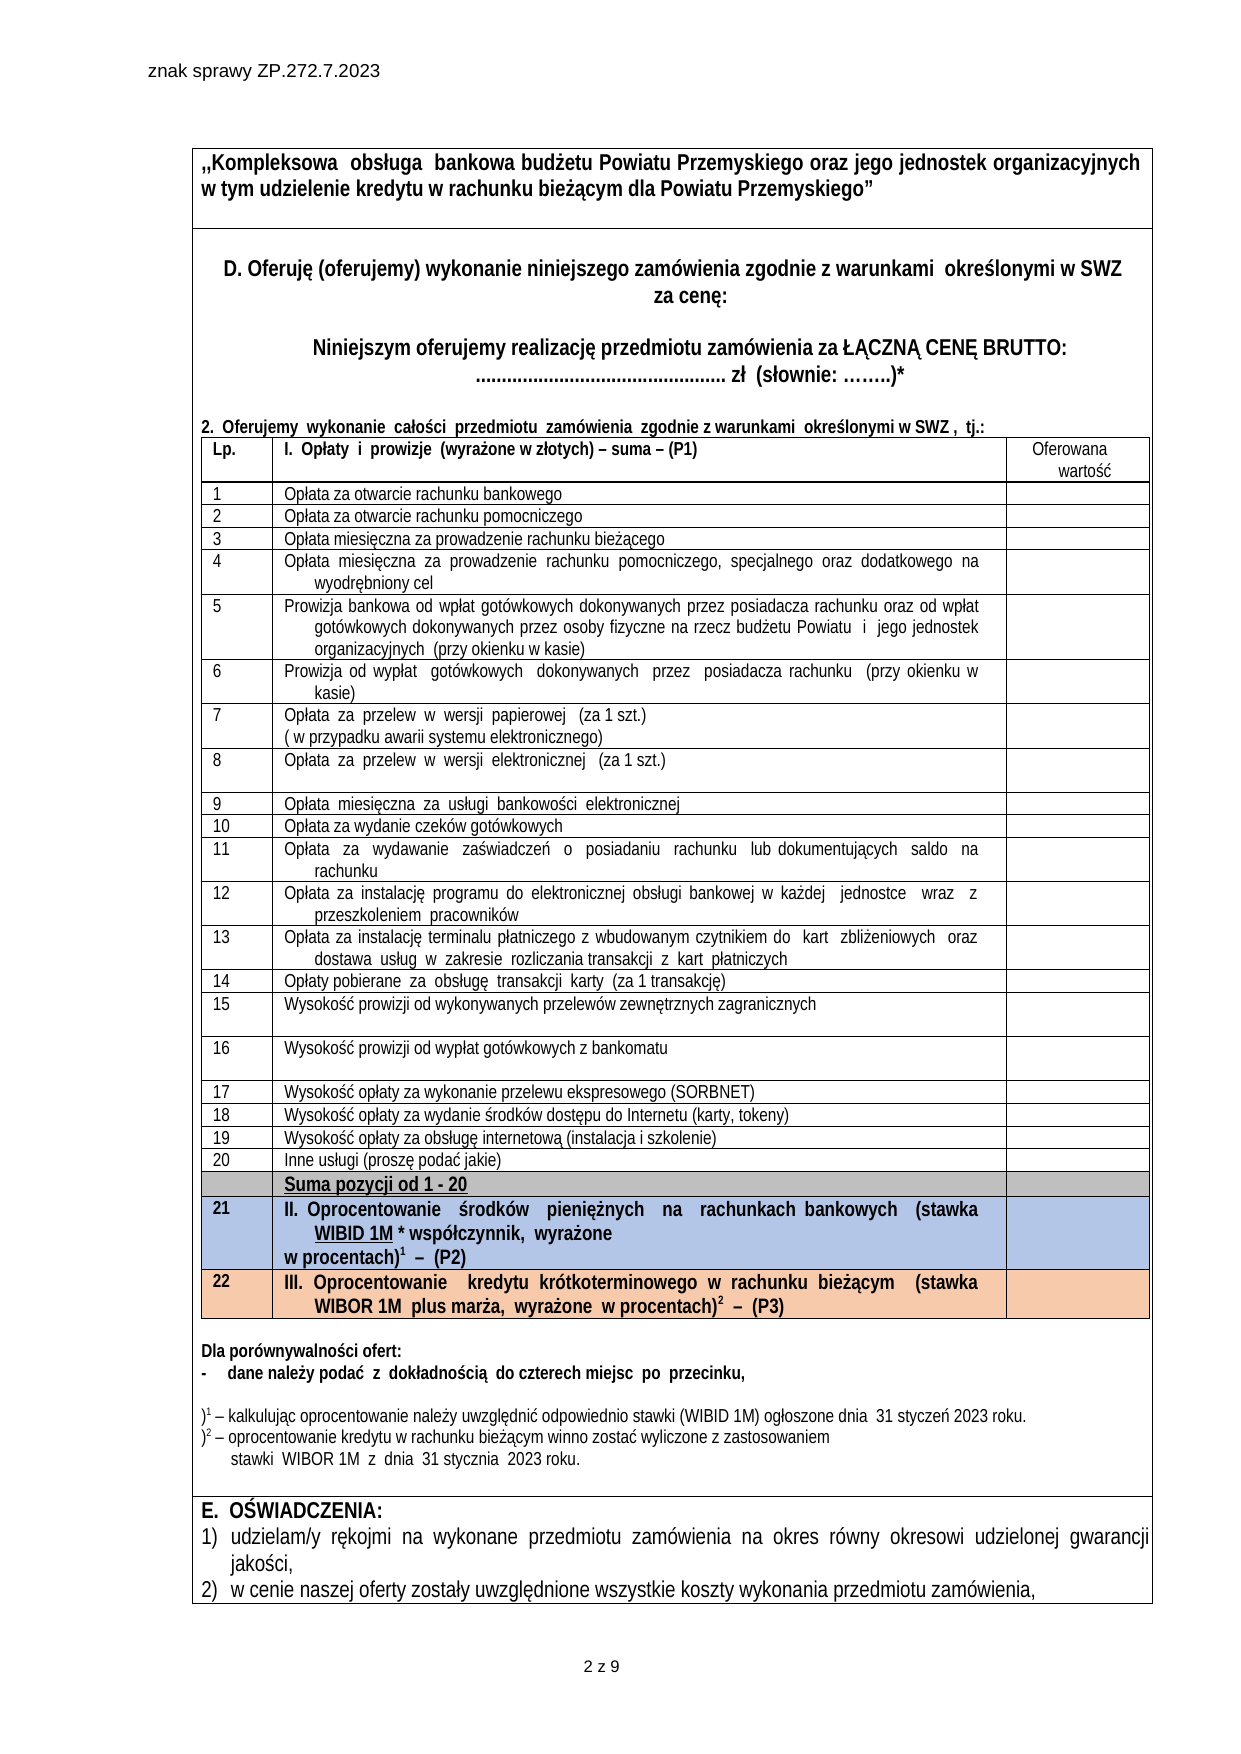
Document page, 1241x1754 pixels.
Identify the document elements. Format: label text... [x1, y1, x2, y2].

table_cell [193, 1497, 1152, 1602]
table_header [193, 149, 1152, 228]
table_cell D. Oferuję (oferujemy) wykonanie niniejszego zamówienia zgodnie z warunkami określonymi w SWZ za cenę: Niniejszym oferujemy realizację przedmiotu zamówienia za ŁĄCZNĄ CENĘ BRUTTO: ................................................ zł (słownie: ……..)* 2. Oferujemy wykonanie całości przedmiotu zamówienia zgodnie z warunkami określonymi w SWZ , tj.: Dla porównywalności ofert: - dane należy podać z dokładnością do czterech miejsc po przecinku, )1 – kalkulując oprocentowanie należy uwzględnić odpowiednio stawki (WIBID 1M) ogłoszone dnia 31 styczeń 2023 roku. )2 – oprocentowanie kredytu w rachunku bieżącym winno zostać wyliczone z zastosowaniem stawki WIBOR 1M z dnia 31 stycznia 2023 roku. [193, 229, 1152, 1496]
